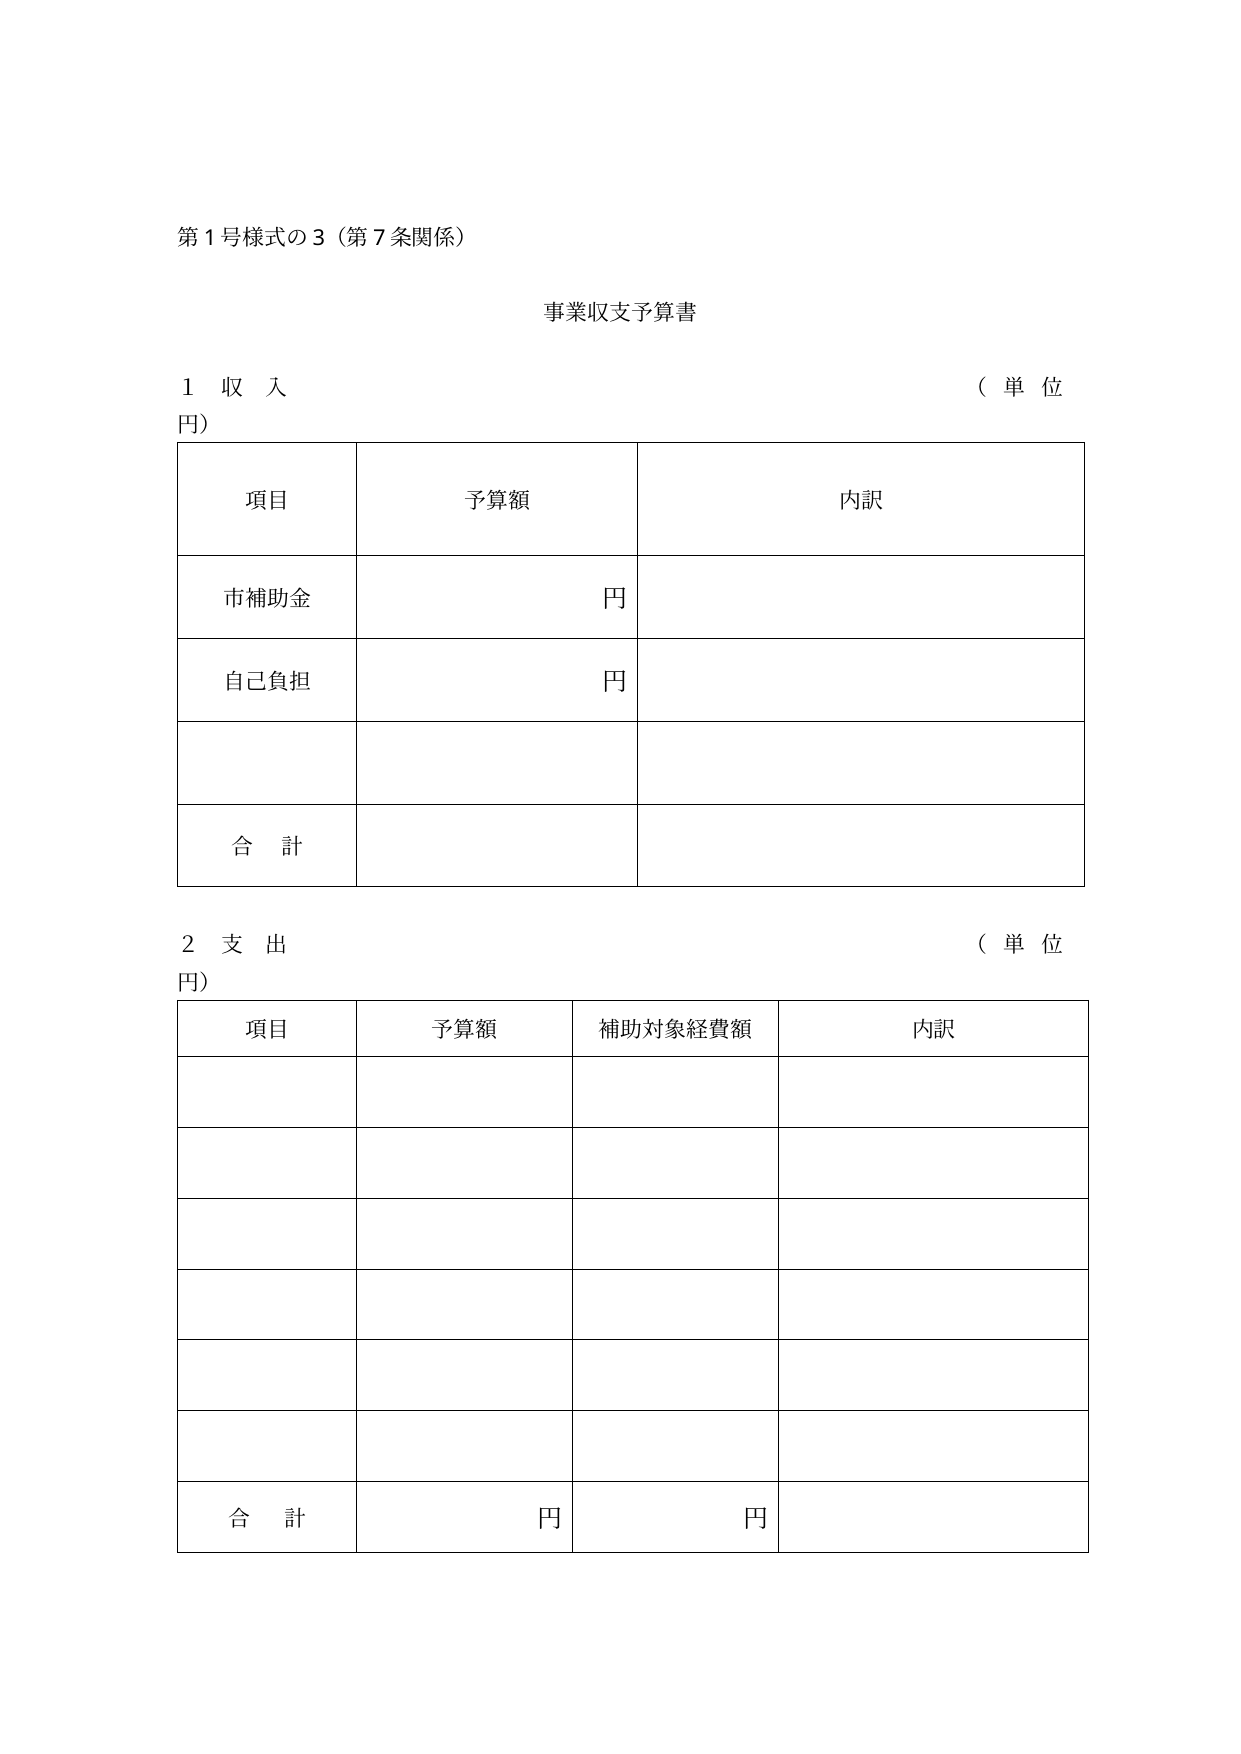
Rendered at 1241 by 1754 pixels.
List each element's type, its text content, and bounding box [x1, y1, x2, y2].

table_cell [178, 1340, 356, 1410]
table_header 内訳 [638, 443, 1084, 555]
table_header 予算額 [357, 1001, 572, 1056]
table_cell [779, 1128, 1088, 1198]
table_cell [178, 1057, 356, 1127]
table_cell [178, 1270, 356, 1339]
table_header 補助対象経費額 [573, 1001, 778, 1056]
text 第1号様式の3（第7条関係） [177, 217, 1063, 254]
table_cell 合 計 [178, 805, 356, 886]
table_cell [357, 722, 637, 803]
table_cell [638, 639, 1084, 721]
table_cell [573, 1340, 778, 1410]
table_cell [779, 1482, 1088, 1552]
table_cell [178, 1411, 356, 1481]
table_cell [357, 1340, 572, 1410]
table_cell [638, 805, 1084, 886]
table_cell [357, 805, 637, 886]
text 事業収支予算書 [177, 292, 1063, 329]
table_cell [178, 1199, 356, 1268]
table_cell [357, 1411, 572, 1481]
table_cell [573, 1128, 778, 1198]
table_cell [638, 556, 1084, 638]
text ２ 支 出 （単位円） [177, 925, 1063, 1000]
table_header 項目 [178, 1001, 356, 1056]
table_cell [573, 1411, 778, 1481]
table_cell 円 [573, 1482, 778, 1552]
table_cell [573, 1057, 778, 1127]
table_cell [357, 1057, 572, 1127]
table_header 項目 [178, 443, 356, 555]
table_cell 合 計 [178, 1482, 356, 1552]
table_header 予算額 [357, 443, 637, 555]
table_cell [178, 722, 356, 803]
text １ 収 入 （単位円） [177, 367, 1063, 442]
table_cell [357, 1199, 572, 1268]
table_cell [638, 722, 1084, 803]
table_cell 円 [357, 1482, 572, 1552]
table_cell [779, 1057, 1088, 1127]
table_cell 自己負担 [178, 639, 356, 721]
table_cell [573, 1199, 778, 1268]
table_cell [178, 1128, 356, 1198]
table_cell [779, 1199, 1088, 1268]
table_header 内訳 [779, 1001, 1088, 1056]
table_cell [779, 1340, 1088, 1410]
table_cell [357, 1270, 572, 1339]
table_cell [779, 1270, 1088, 1339]
table_cell [357, 1128, 572, 1198]
table_cell 円 [357, 556, 637, 638]
table_cell [573, 1270, 778, 1339]
table_cell 円 [357, 639, 637, 721]
table_cell [779, 1411, 1088, 1481]
table_cell 市補助金 [178, 556, 356, 638]
